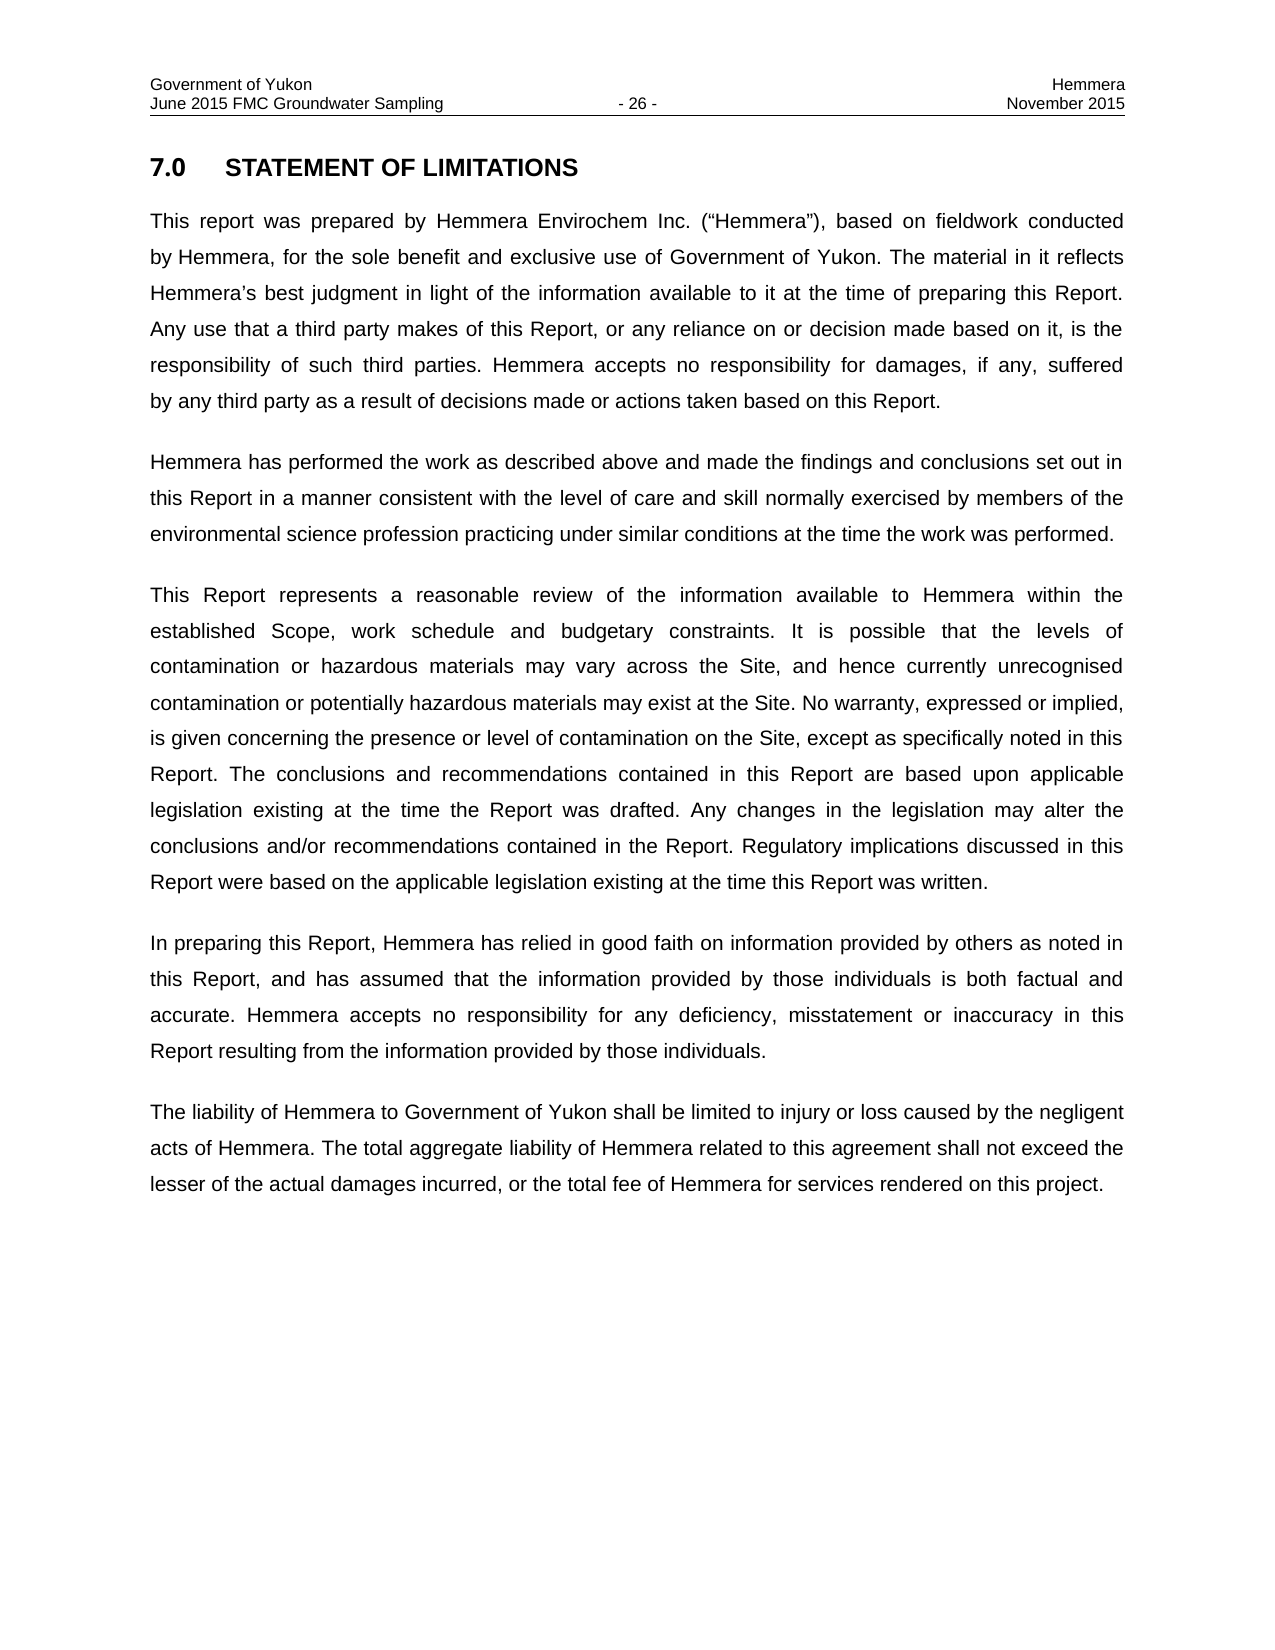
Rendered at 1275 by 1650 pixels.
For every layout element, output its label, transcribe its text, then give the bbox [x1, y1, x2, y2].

text This report was prepared by Hemmera Envirochem Inc. (“Hemmera”), based on fieldwork conducted by Hemmera, for the sole benefit and exclusive use of Government of Yukon. The material in it reflects Hemmera’s best judgment in light of the information available to it at the time of preparing this Report. Any use that a third party makes of this Report, or any reliance on or decision made based on it, is the responsibility of such third parties. Hemmera accepts no responsibility for damages, if any, suffered by any third party as a result of decisions made or actions taken based on this Report. [150, 209, 1125, 413]
text This Report represents a reasonable review of the information available to Hemmera within the established Scope, work schedule and budgetary constraints. It is possible that the levels of contamination or hazardous materials may vary across the Site, and hence currently unrecognised contamination or potentially hazardous materials may exist at the Site. No warranty, expressed or implied, is given concerning the presence or level of contamination on the Site, except as specifically noted in this Report. The conclusions and recommendations contained in this Report are based upon applicable legislation existing at the time the Report was drafted. Any changes in the legislation may alter the conclusions and/or recommendations contained in the Report. Regulatory implications discussed in this Report were based on the applicable legislation existing at the time this Report was written. [150, 582, 1125, 894]
subtitle Statement of Limitations [150, 150, 1125, 184]
text The liability of Hemmera to Government of Yukon shall be limited to injury or loss caused by the negligent acts of Hemmera. The total aggregate liability of Hemmera related to this agreement shall not exceed the lesser of the actual damages incurred, or the total fee of Hemmera for services rendered on this project. [150, 1100, 1125, 1196]
text Hemmera has performed the work as described above and made the findings and conclusions set out in this Report in a manner consistent with the level of care and skill normally exercised by members of the environmental science profession practicing under similar conditions at the time the work was performed. [150, 450, 1125, 546]
text In preparing this Report, Hemmera has relied in good faith on information provided by others as noted in this Report, and has assumed that the information provided by those individuals is both factual and accurate. Hemmera accepts no responsibility for any deficiency, misstatement or inaccuracy in this Report resulting from the information provided by those individuals. [150, 931, 1125, 1063]
